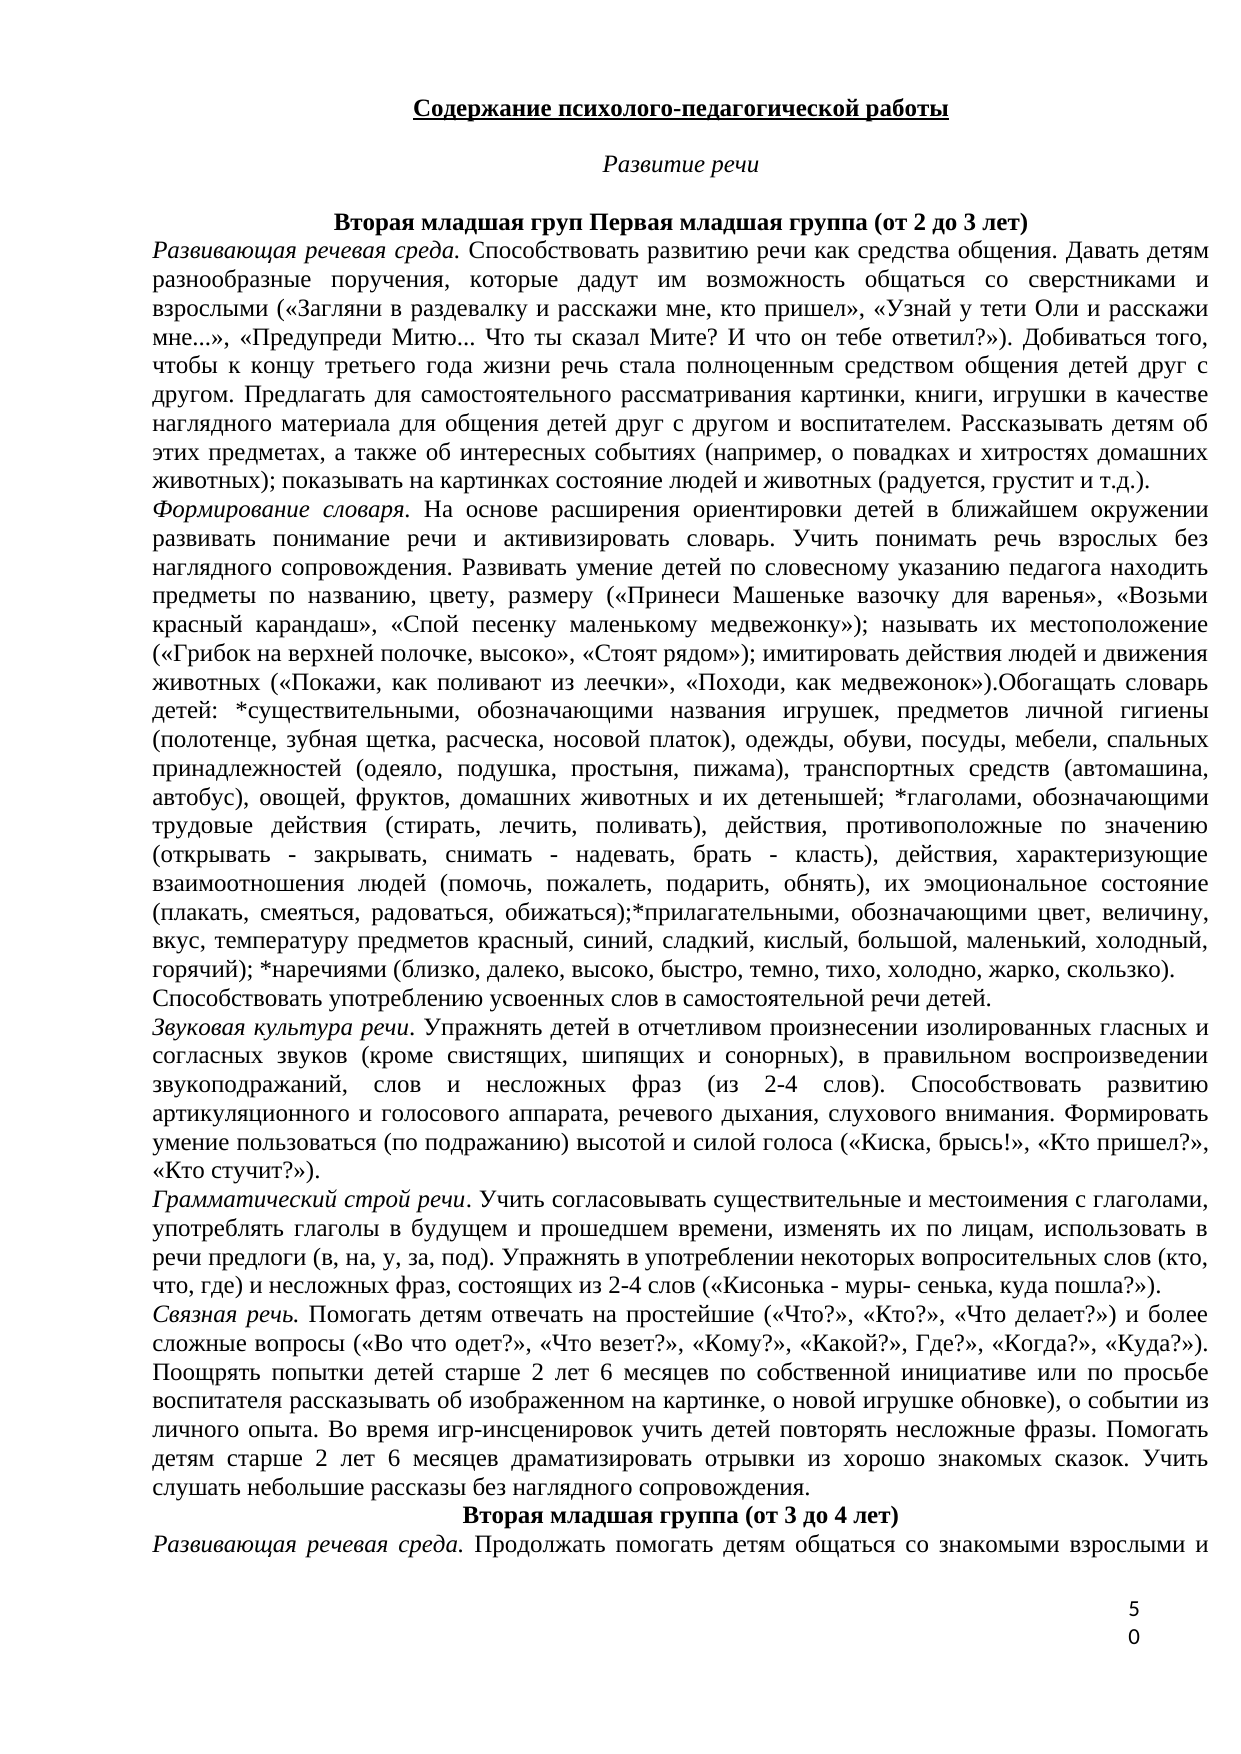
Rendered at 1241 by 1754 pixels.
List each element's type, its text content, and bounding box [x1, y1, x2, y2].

text Вторая младшая группа (от 3 до 4 лет) [152, 1500, 1209, 1529]
text Вторая младшая груп Первая младшая группа (от 2 до 3 лет) [152, 207, 1209, 235]
text Способствовать употреблению усвоенных слов в самостоятельной речи детей. [152, 983, 1209, 1012]
text Звуковая культура речи. Упражнять детей в отчетливом произнесении изолированных гласных и согласных звуков (кроме свистящих, шипящих и сонорных), в правильном воспроизведении звукоподражаний, слов и несложных фраз (из 2-4 слов). Способствовать развитию артикуляционного и голосового аппарата, речевого дыхания, слухового внимания. Формировать умение пользоваться (по подражанию) высотой и силой голоса («Киска, брысь!», «Кто пришел?», «Кто стучит?»). [152, 1012, 1209, 1184]
text Содержание психолого-педагогической работы [152, 93, 1209, 122]
text Развитие речи [152, 149, 1209, 178]
text Грамматический строй речи. Учить согласовывать существительные и местоимения с глаголами, употреблять глаголы в будущем и прошедшем времени, изменять их по лицам, использовать в речи предлоги (в, на, у, за, под). Упражнять в употреблении некоторых вопросительных слов (кто, что, где) и несложных фраз, состоящих из 2-4 слов («Кисонька - муры- сенька, куда пошла?»). [152, 1184, 1209, 1299]
text Формирование словаря. На основе расширения ориентировки детей в ближайшем окружении развивать понимание речи и активизировать словарь. Учить понимать речь взрослых без наглядного сопровождения. Развивать умение детей по словесному указанию педагога находить предметы по названию, цвету, размеру («Принеси Машеньке вазочку для варенья», «Возьми красный карандаш», «Спой песенку маленькому медвежонку»); называть их местоположение («Грибок на верхней полочке, высоко», «Стоят рядом»); имитировать действия людей и движения животных («Покажи, как поливают из леечки», «Походи, как медвежонок»).Обогащать словарь детей: *существительными, обозначающими названия игрушек, предметов личной гигиены (полотенце, зубная щетка, расческа, носовой платок), одежды, обуви, посуды, мебели, спальных принадлежностей (одеяло, подушка, простыня, пижама), транспортных средств (автомашина, автобус), овощей, фруктов, домашних животных и их детенышей; *глаголами, обозначающими трудовые действия (стирать, лечить, поливать), действия, противоположные по значению (открывать - закрывать, снимать - надевать, брать - класть), действия, характеризующие взаимоотношения людей (помочь, пожалеть, подарить, обнять), их эмоциональное состояние (плакать, смеяться, радоваться, обижаться);*прилагательными, обозначающими цвет, величину, вкус, температуру предметов красный, синий, сладкий, кислый, большой, маленький, холодный, горячий); *наречиями (близко, далеко, высоко, быстро, темно, тихо, холодно, жарко, скользко). [152, 494, 1209, 983]
text Связная речь. Помогать детям отвечать на простейшие («Что?», «Кто?», «Что делает?») и более сложные вопросы («Во что одет?», «Что везет?», «Кому?», «Какой?», Где?», «Когда?», «Куда?»). Поощрять попытки детей старше 2 лет 6 месяцев по собственной инициативе или по просьбе воспитателя рассказывать об изображенном на картинке, о новой игрушке обновке), о событии из личного опыта. Во время игр-инсценировок учить детей повторять несложные фразы. Помогать детям старше 2 лет 6 месяцев драматизировать отрывки из хорошо знакомых сказок. Учить слушать небольшие рассказы без наглядного сопровождения. [152, 1299, 1209, 1500]
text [152, 1529, 1209, 1558]
text Развивающая речевая среда. Способствовать развитию речи как средства общения. Давать детям разнообразные поручения, которые дадут им возможность общаться со сверстниками и взрослыми («Загляни в раздевалку и расскажи мне, кто пришел», «Узнай у тети Оли и расскажи мне...», «Предупреди Митю... Что ты сказал Мите? И что он тебе ответил?»). Добиваться того, чтобы к концу третьего года жизни речь стала полноценным средством общения детей друг с другом. Предлагать для самостоятельного рассматривания картинки, книги, игрушки в качестве наглядного материала для общения детей друг с другом и воспитателем. Рассказывать детям об этих предметах, а также об интересных событиях (например, о повадках и хитростях домашних животных); показывать на картинках состояние людей и животных (радуется, грустит и т.д.). [152, 235, 1209, 494]
